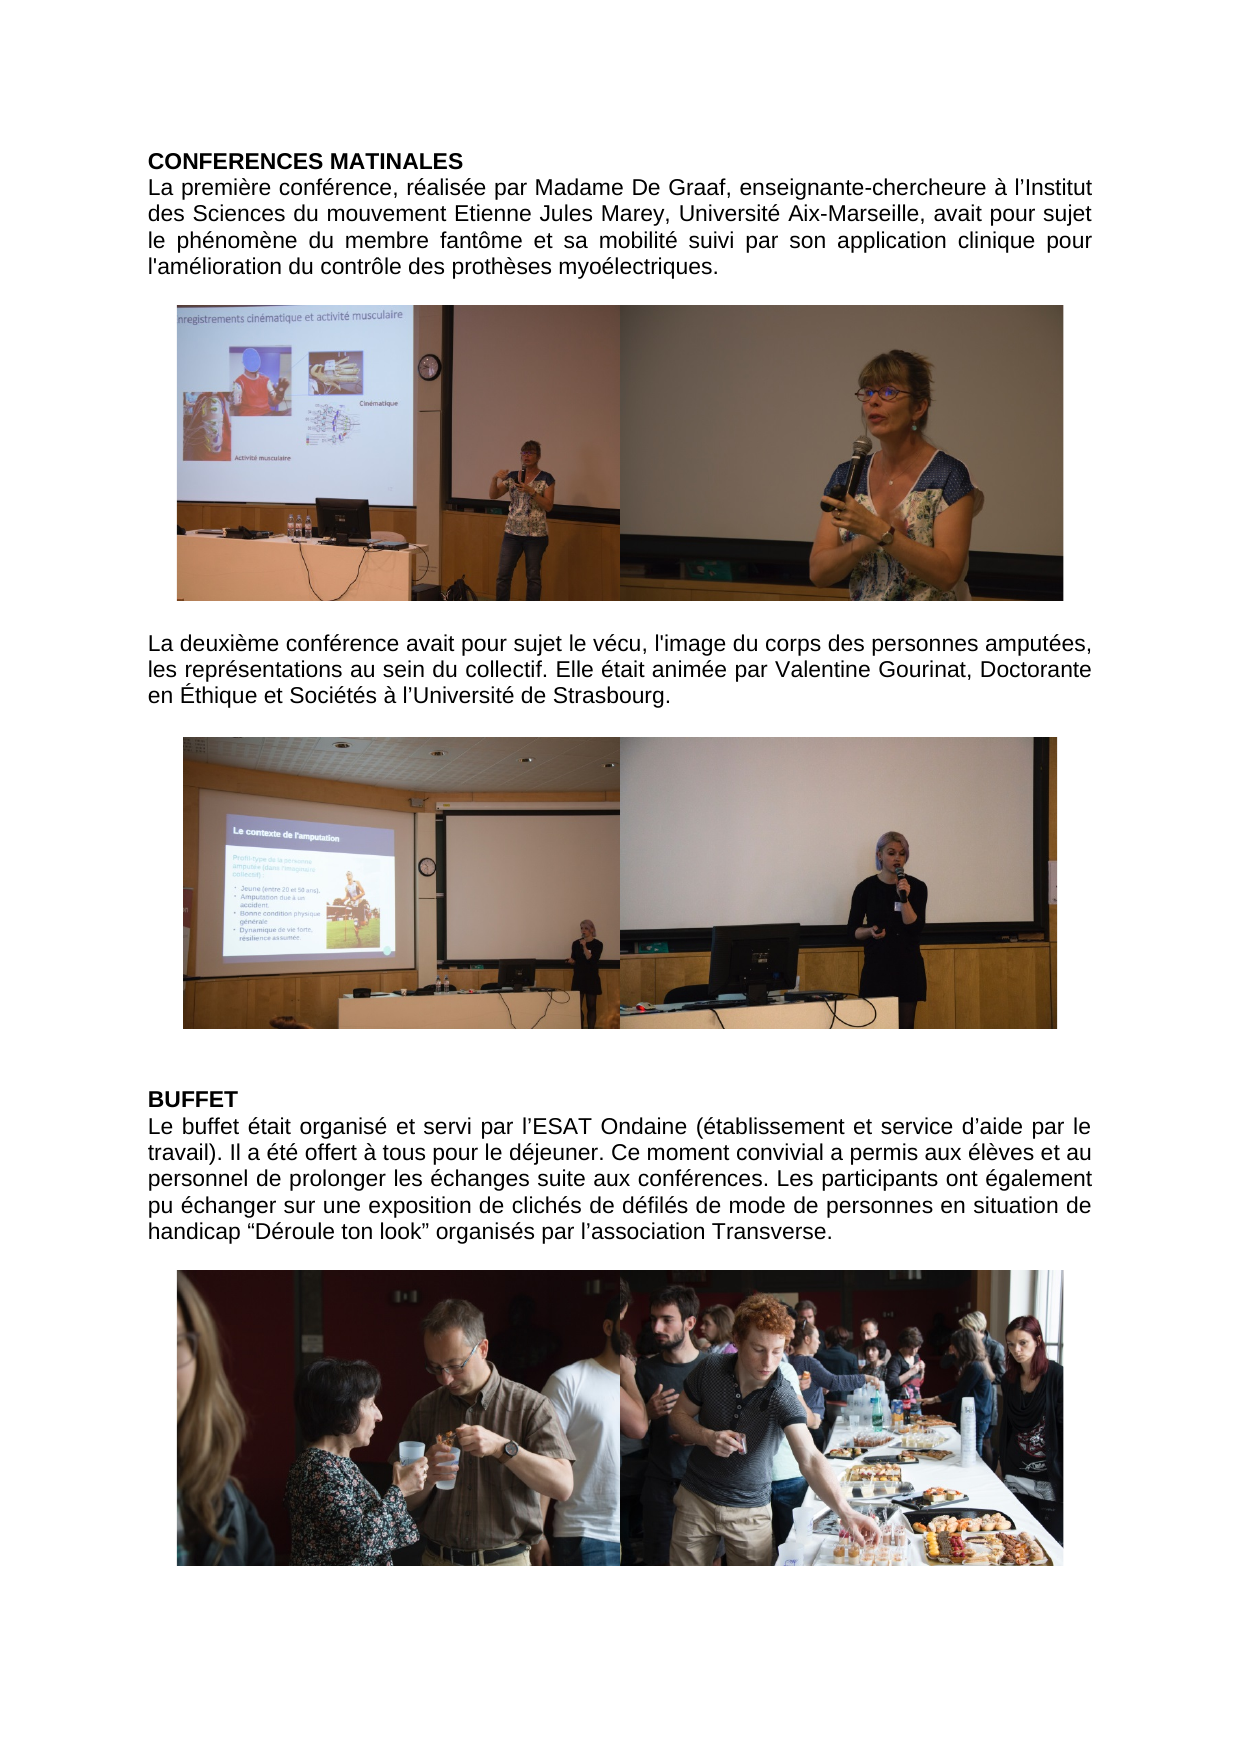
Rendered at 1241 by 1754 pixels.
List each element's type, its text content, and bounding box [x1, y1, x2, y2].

picture [176, 305, 1064, 601]
text Le buffet était organisé et servi par l’ESAT Ondaine (établissement et service d’aide par le travail). Il a été offert à tous pour le déjeuner. Ce moment convivial a permis aux élèves et au personnel de prolonger les échanges suite aux conférences. Les participants ont également pu échanger sur une exposition de clichés de défilés de mode de personnes en situation de handicap “Déroule ton look” organisés par l’association Transverse. [148, 1113, 1093, 1244]
text La première conférence, réalisée par Madame De Graaf, enseignante-chercheure à l’Institut des Sciences du mouvement Etienne Jules Marey, Université Aix-Marseille, avait pour sujet le phénomène du membre fantôme et sa mobilité suivi par son application clinique pour l'amélioration du contrôle des prothèses myoélectriques. [148, 174, 1093, 279]
picture [176, 1270, 1064, 1566]
text BUFFET [148, 1086, 1093, 1113]
picture [183, 737, 1058, 1029]
text La deuxième conférence avait pour sujet le vécu, l'image du corps des personnes amputées, les représentations au sein du collectif. Elle était animée par Valentine Gourinat, Doctorante en Éthique et Sociétés à l’Université de Strasbourg. [148, 630, 1093, 709]
text CONFERENCES MATINALES [148, 148, 1093, 174]
